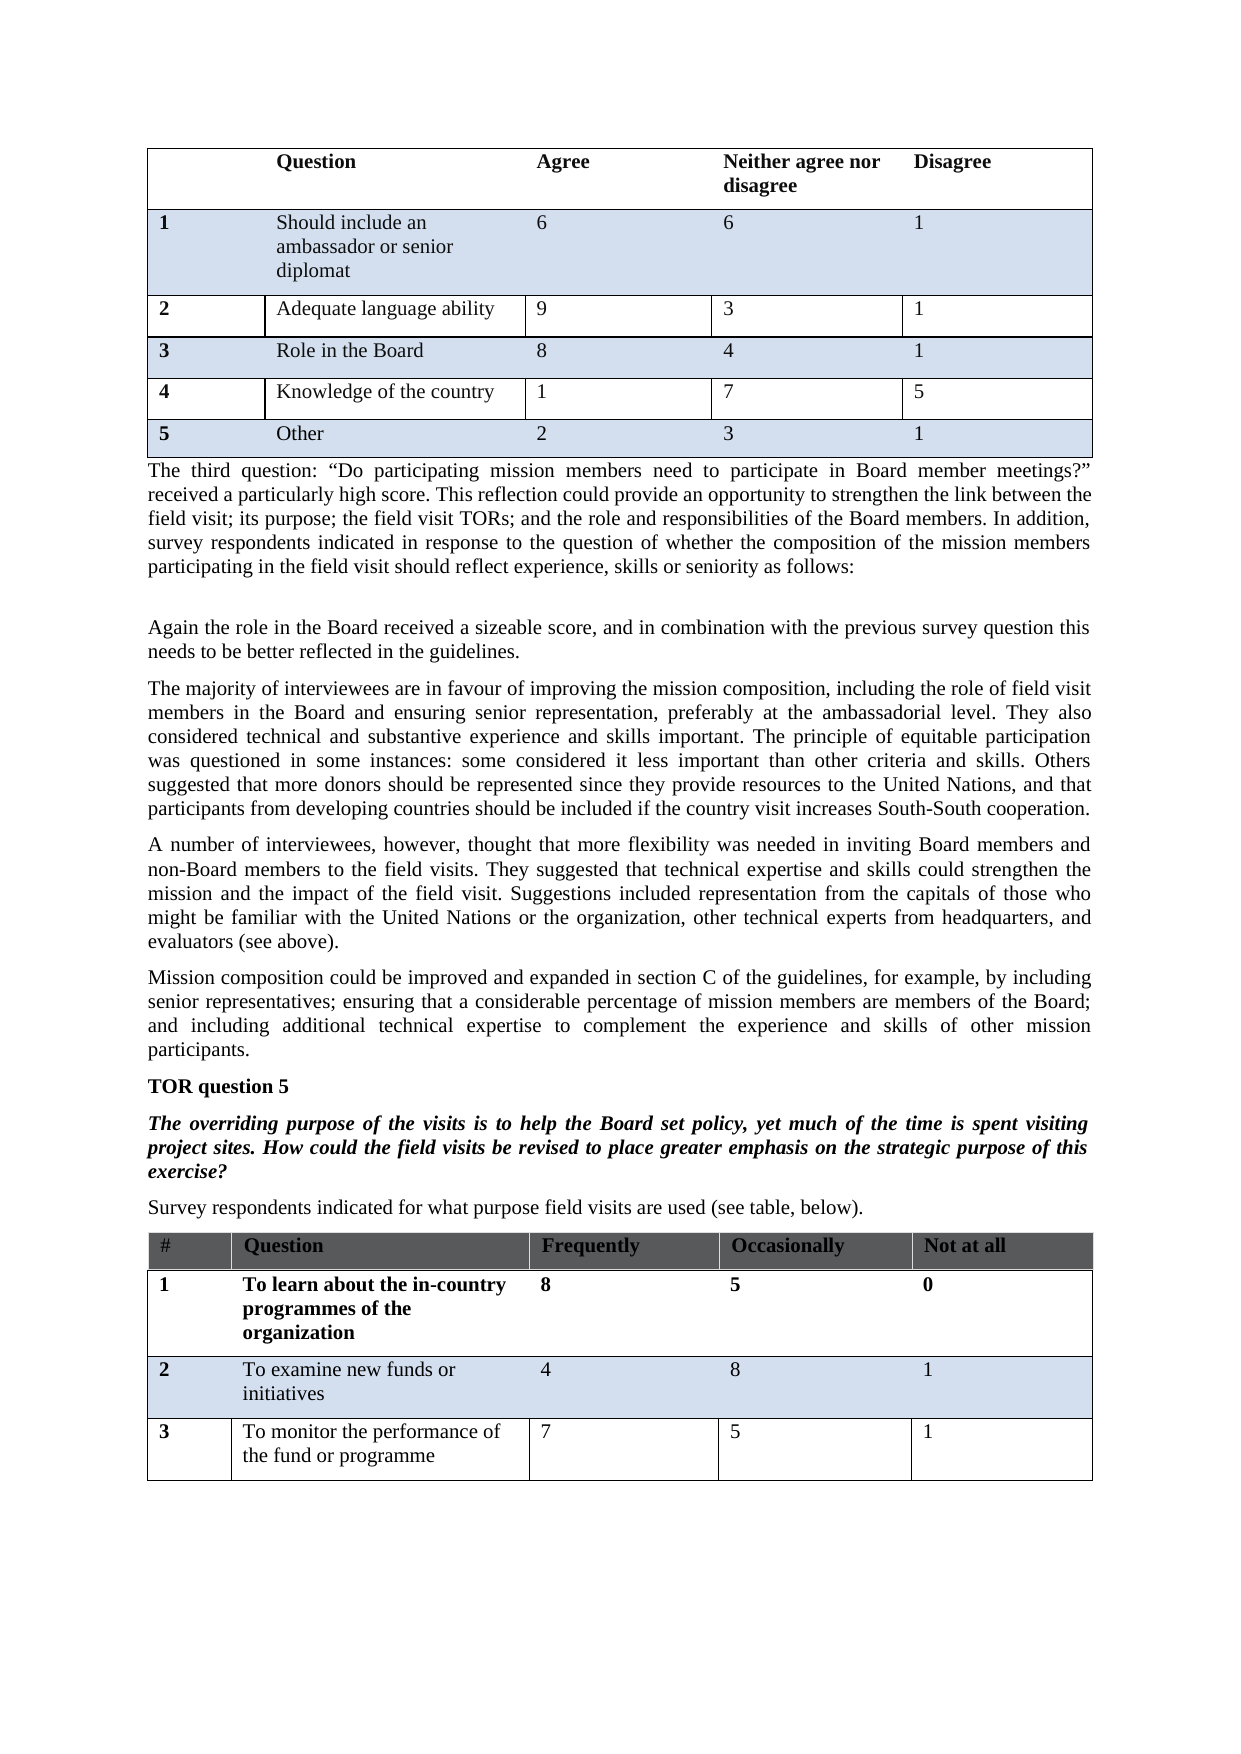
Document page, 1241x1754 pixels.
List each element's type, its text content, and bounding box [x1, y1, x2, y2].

table_header Disagree [902, 149, 1092, 209]
table_cell 1 [526, 379, 711, 419]
table_header To learn about the in-country programmes of the organization [231, 1271, 529, 1356]
table_header 1 [148, 1271, 231, 1356]
table_cell Knowledge of the country [266, 379, 525, 419]
table_header Question [232, 1233, 529, 1269]
text Survey respondents indicated for what purpose field visits are used (see table, below). [148, 1195, 1093, 1219]
table_cell 2 [148, 1357, 231, 1418]
table_header Neither agree nor disagree [712, 149, 902, 209]
table_cell Should include an ambassador or senior diplomat [265, 210, 525, 295]
table_cell 2 [148, 296, 264, 336]
table_cell 4 [529, 1357, 719, 1418]
table_cell 1 [903, 296, 1092, 336]
table_header 0 [911, 1271, 1092, 1356]
table_cell 5 [148, 420, 265, 457]
table_cell 6 [712, 210, 902, 295]
text The third question: “Do participating mission members need to participate in Board member meetings?” received a particularly high score. This reflection could provide an opportunity to strengthen the link between the field visit; its purpose; the field visit TORs; and the role and responsibilities of the Board members. In addition, survey respondents indicated in response to the question of whether the composition of the mission members participating in the field visit should reflect experience, skills or seniority as follows: [148, 458, 1093, 578]
subtitle TOR question 5 [148, 1074, 1093, 1098]
table_cell Role in the Board [265, 338, 525, 378]
text Mission composition could be improved and expanded in section C of the guidelines, for example, by including senior representatives; ensuring that a considerable percentage of mission members are members of the Board; and including additional technical expertise to complement the experience and skills of other mission participants. [148, 965, 1093, 1061]
table_header Question [265, 149, 525, 209]
table_cell 4 [712, 338, 902, 378]
table_cell 1 [911, 1357, 1092, 1418]
table_cell 1 [148, 210, 265, 295]
text A number of interviewees, however, thought that more flexibility was needed in inviting Board members and non-Board members to the field visits. They suggested that technical expertise and skills could strengthen the mission and the impact of the field visit. Suggestions included representation from the capitals of those who might be familiar with the United Nations or the organization, other technical experts from headquarters, and evaluators (see above). [148, 832, 1093, 953]
table_cell Adequate language ability [266, 296, 525, 336]
text Again the role in the Board received a sizeable score, and in combination with the previous survey question this needs to be better reflected in the guidelines. [148, 615, 1093, 663]
table_cell 1 [902, 420, 1092, 457]
table_cell 1 [902, 210, 1092, 295]
table_cell 4 [148, 379, 264, 419]
table_cell To examine new funds or initiatives [231, 1357, 529, 1418]
table_cell 7 [712, 379, 902, 419]
table_header Frequently [530, 1233, 719, 1269]
text The overriding purpose of the visits is to help the Board set policy, yet much of the time is spent visiting project sites. How could the field visits be revised to place greater emphasis on the strategic purpose of this exercise? [148, 1111, 1093, 1183]
table_header Agree [525, 149, 712, 209]
table_header 5 [719, 1271, 911, 1356]
table_cell 3 [148, 338, 265, 378]
table_cell 1 [912, 1419, 1092, 1479]
table_cell 1 [902, 338, 1092, 378]
table_header Occasionally [720, 1233, 912, 1269]
table_cell 3 [148, 1419, 231, 1479]
table_cell 9 [526, 296, 711, 336]
text The majority of interviewees are in favour of improving the mission composition, including the role of field visit members in the Board and ensuring senior representation, preferably at the ambassadorial level. They also considered technical and substantive experience and skills important. The principle of equitable participation was questioned in some instances: some considered it less important than other criteria and skills. Others suggested that more donors should be represented since they provide resources to the United Nations, and that participants from developing countries should be included if the country visit increases South-South cooperation. [148, 676, 1093, 820]
table_cell 8 [719, 1357, 911, 1418]
table_cell 5 [903, 379, 1092, 419]
table_cell 8 [525, 338, 712, 378]
table_header # [149, 1233, 231, 1269]
table_cell 3 [712, 296, 902, 336]
table_cell 5 [719, 1419, 911, 1479]
table_cell 3 [712, 420, 902, 457]
table_header [148, 149, 265, 209]
table_cell 6 [525, 210, 712, 295]
table_cell Other [265, 420, 525, 457]
table_header Not at all [913, 1233, 1093, 1269]
table_cell To monitor the performance of the fund or programme [232, 1419, 529, 1479]
table_cell 7 [530, 1419, 718, 1479]
table_cell 2 [525, 420, 712, 457]
table_header 8 [529, 1271, 719, 1356]
